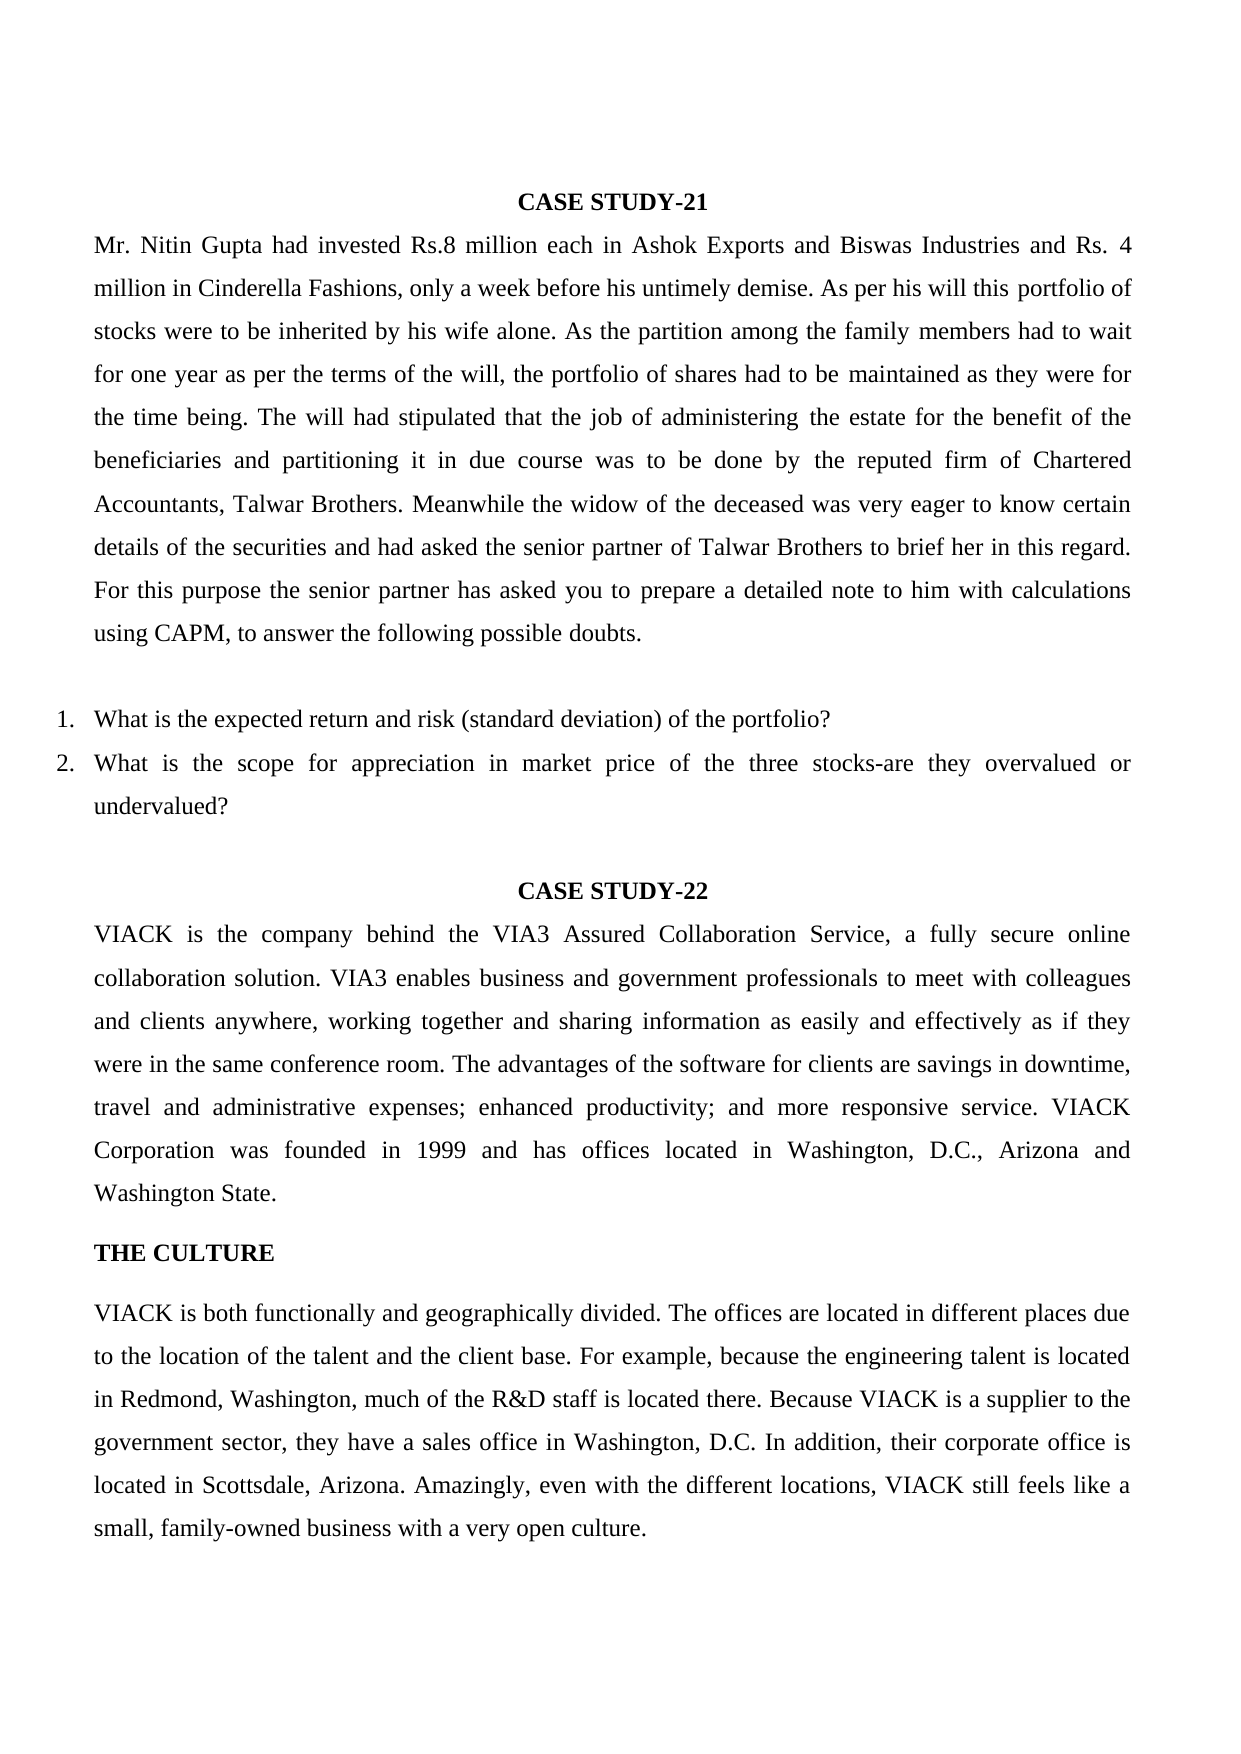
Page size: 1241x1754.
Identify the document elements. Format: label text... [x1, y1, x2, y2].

text VIACK is the company behind the VIA3 Assured Collaboration Service, a fully secure online collaboration solution. VIA3 enables business and government professionals to meet with colleagues and clients anywhere, working together and sharing information as easily and effectively as if they were in the same conference room. The advantages of the software for clients are savings in downtime, travel and administrative expenses; enhanced productivity; and more responsive service. VIACK Corporation was founded in 1999 and has offices located in Washington, D.C., Arizona and Washington State. [94, 919, 1132, 1207]
text CASE STUDY-22 [94, 876, 1132, 905]
text Mr. Nitin Gupta had invested Rs.8 million each in Ashok Exports and Biswas Industries and Rs. 4 million in Cinderella Fashions, only a week before his untimely demise. As per his will this portfolio of stocks were to be inherited by his wife alone. As the partition among the family members had to wait for one year as per the terms of the will, the portfolio of shares had to be maintained as they were for the time being. The will had stipulated that the job of administering the estate for the benefit of the beneficiaries and partitioning it in due course was to be done by the reputed firm of Chartered Accountants, Talwar Brothers. Meanwhile the widow of the deceased was very eager to know certain details of the securities and had asked the senior partner of Talwar Brothers to brief her in this regard. For this purpose the senior partner has asked you to prepare a detailed note to him with calculations using CAPM, to answer the following possible doubts. [94, 230, 1132, 647]
list What is the scope for appreciation in market price of the three stocks-are they overvalued or undervalued? [56, 748, 1132, 819]
text THE CULTURE [94, 1238, 1132, 1267]
text VIACK is both functionally and geographically divided. The offices are located in different places due to the location of the talent and the client base. For example, because the engineering talent is located in Redmond, Washington, much of the R&D staff is located there. Because VIACK is a supplier to the government sector, they have a sales office in Washington, D.C. In addition, their corporate office is located in Scottsdale, Arizona. Amazingly, even with the different locations, VIACK still feels like a small, family-owned business with a very open culture. [94, 1298, 1132, 1542]
list What is the expected return and risk (standard deviation) of the portfolio? [56, 704, 1132, 733]
text CASE STUDY-21 [94, 187, 1132, 216]
